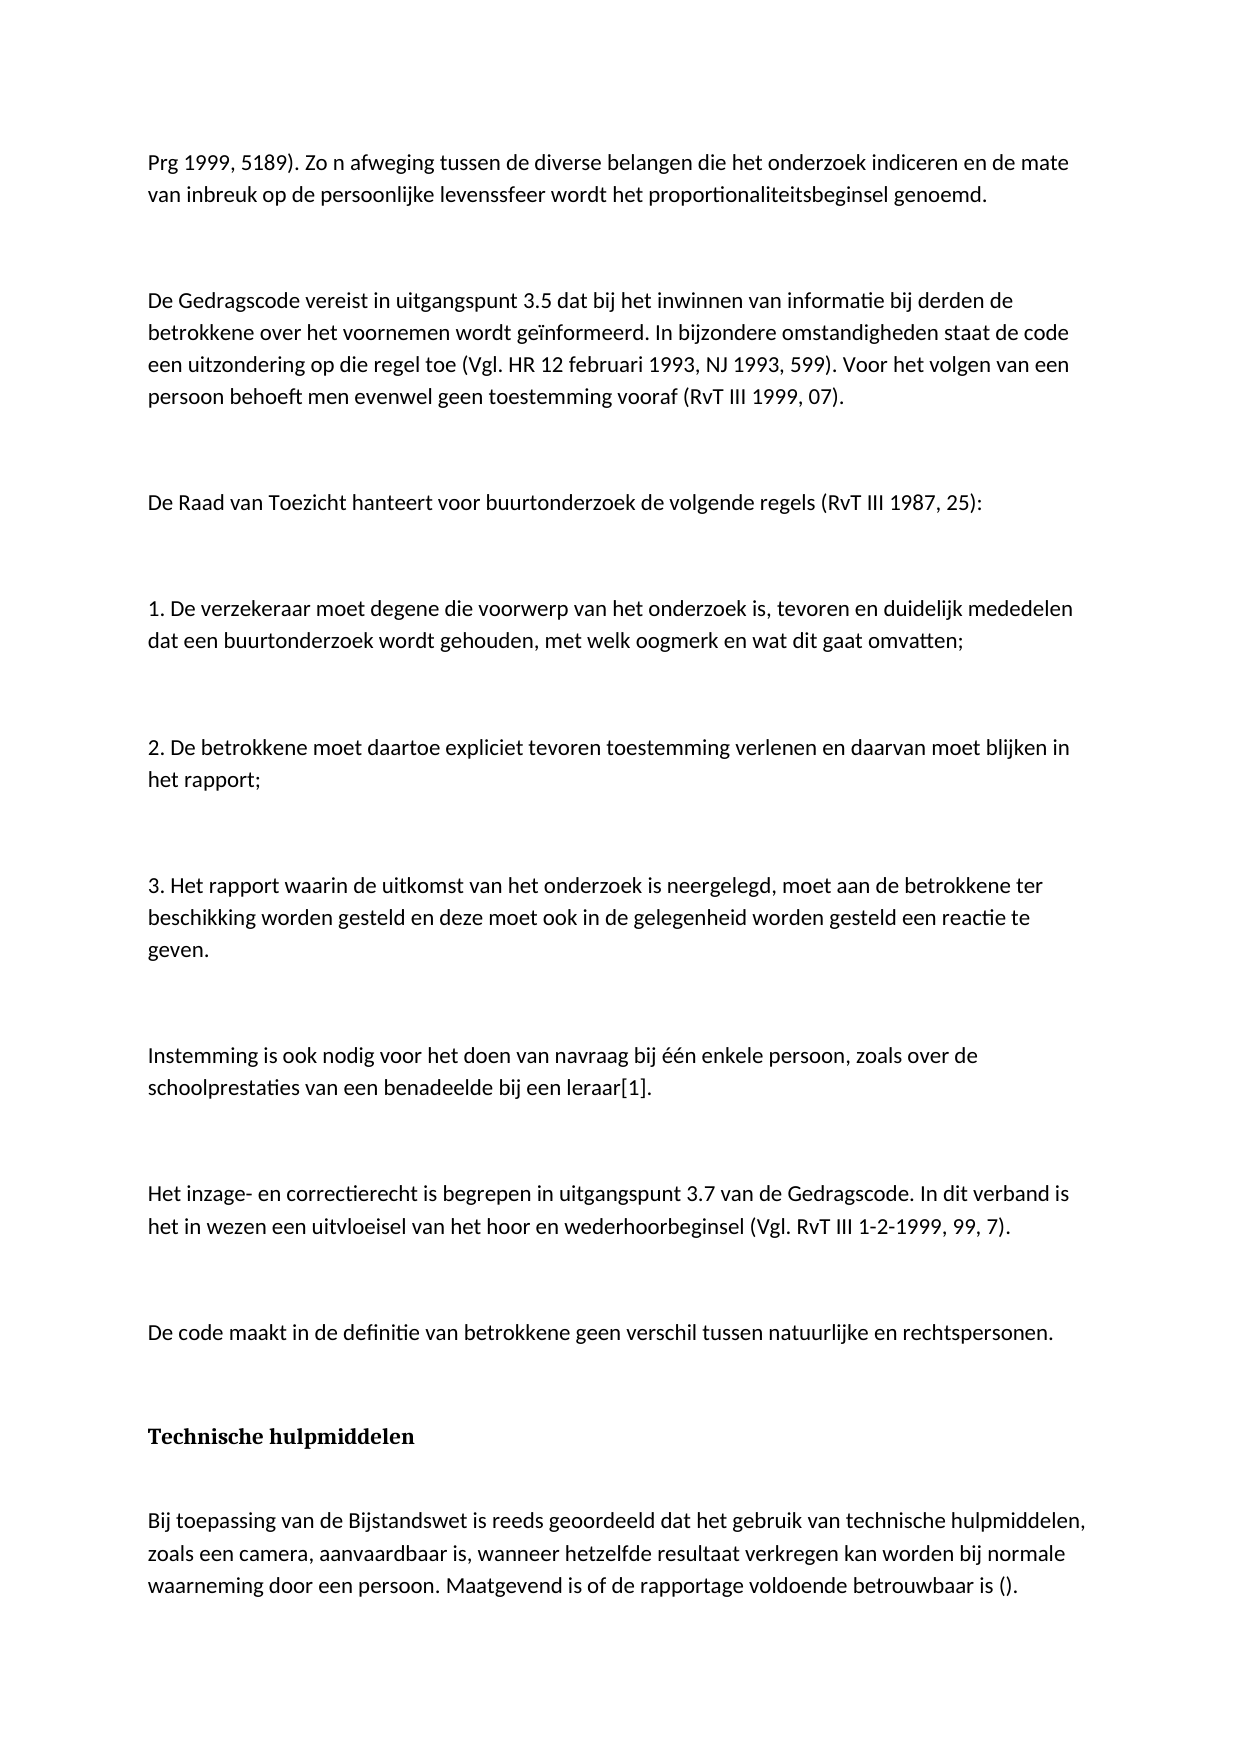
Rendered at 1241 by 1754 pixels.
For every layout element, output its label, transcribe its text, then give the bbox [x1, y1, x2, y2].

text 3. Het rapport waarin de uitkomst van het onderzoek is neergelegd, moet aan de betrokkene ter beschikking worden gesteld en deze moet ook in de gelegenheid worden gesteld een reactie te geven. [148, 871, 1093, 963]
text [148, 148, 1093, 208]
text 1. De verzekeraar moet degene die voorwerp van het onderzoek is, tevoren en duidelijk mededelen dat een buurtonderzoek wordt gehouden, met welk oogmerk en wat dit gaat omvatten; [148, 594, 1093, 655]
text Bij toepassing van de Bijstandswet is reeds geoordeeld dat het gebruik van technische hulpmiddelen, zoals een camera, aanvaardbaar is, wanneer hetzelfde resultaat verkregen kan worden bij normale waarneming door een persoon. Maatgevend is of de rapportage voldoende betrouwbaar is (). [148, 1507, 1093, 1599]
text Instemming is ook nodig voor het doen van navraag bij één enkele persoon, zoals over de schoolprestaties van een benadeelde bij een leraar[1]. [148, 1041, 1093, 1102]
text 2. De betrokkene moet daartoe expliciet tevoren toestemming verlenen en daarvan moet blijken in het rapport; [148, 733, 1093, 793]
text De Raad van Toezicht hanteert voor buurtonderzoek de volgende regels (RvT III 1987, 25): [148, 488, 1093, 516]
text De code maakt in de definitie van betrokkene geen verschil tussen natuurlijke en rechtspersonen. [148, 1318, 1093, 1346]
subtitle Technische hulpmiddelen [148, 1424, 1093, 1450]
text Het inzage- en correctierecht is begrepen in uitgangspunt 3.7 van de Gedragscode. In dit verband is het in wezen een uitvloeisel van het hoor en wederhoorbeginsel (Vgl. RvT III 1-2-1999, 99, 7). [148, 1179, 1093, 1240]
text De Gedragscode vereist in uitgangspunt 3.5 dat bij het inwinnen van informatie bij derden de betrokkene over het voornemen wordt geïnformeerd. In bijzondere omstandigheden staat de code een uitzondering op die regel toe (Vgl. HR 12 februari 1993, NJ 1993, 599). Voor het volgen van een persoon behoeft men evenwel geen toestemming vooraf (RvT III 1999, 07). [148, 286, 1093, 410]
